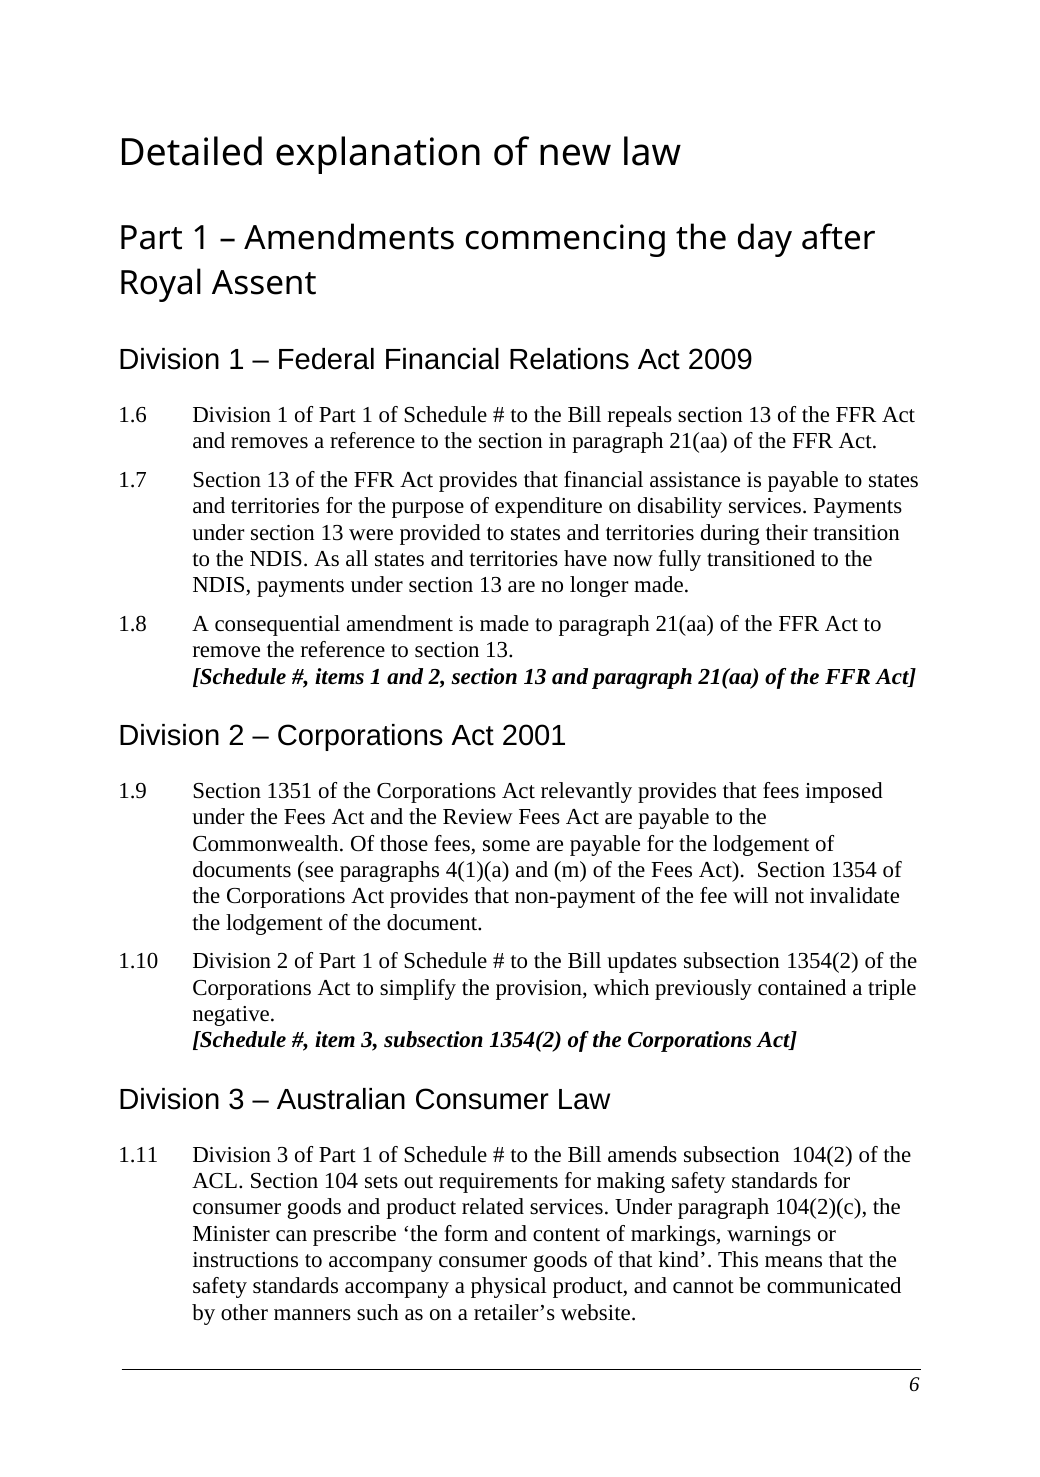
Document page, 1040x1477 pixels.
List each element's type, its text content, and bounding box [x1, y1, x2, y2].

subtitle Division 2 – Corporations Act 2001 [118, 718, 921, 752]
text A consequential amendment is made to paragraph 21(aa) of the FFR Act to remove the reference to section 13. [Schedule #, items 1 and 2, section 13 and paragraph 21(aa) of the FFR Act] [118, 610, 921, 689]
subtitle Division 1 – Federal Financial Relations Act 2009 [118, 342, 921, 376]
text Section 13 of the FFR Act provides that financial assistance is payable to states and territories for the purpose of expenditure on disability services. Payments under section 13 were provided to states and territories during their transition to the NDIS. As all states and territories have now fully transitioned to the NDIS, payments under section 13 are no longer made. [118, 466, 921, 598]
subtitle Division 3 – Australian Consumer Law [118, 1082, 921, 1116]
subtitle Detailed explanation of new law [118, 125, 921, 176]
text Division 1 of Part 1 of Schedule # to the Bill repeals section 13 of the FFR Act and removes a reference to the section in paragraph 21(aa) of the FFR Act. [118, 401, 921, 453]
text Section 1351 of the Corporations Act relevantly provides that fees imposed under the Fees Act and the Review Fees Act are payable to the Commonwealth. Of those fees, some are payable for the lodgement of documents (see paragraphs 4(1)(a) and (m) of the Fees Act). Section 1354 of the Corporations Act provides that non-payment of the fee will not invalidate the lodgement of the document. [118, 777, 921, 935]
subtitle Part 1 – Amendments commencing the day after Royal Assent [118, 214, 921, 304]
text Division 3 of Part 1 of Schedule # to the Bill amends subsection 104(2) of the ACL. Section 104 sets out requirements for making safety standards for consumer goods and product related services. Under paragraph 104(2)(c), the Minister can prescribe ‘the form and content of markings, warnings or instructions to accompany consumer goods of that kind’. This means that the safety standards accompany a physical product, and cannot be communicated by other manners such as on a retailer’s website. [118, 1141, 921, 1325]
text Division 2 of Part 1 of Schedule # to the Bill updates subsection 1354(2) of the Corporations Act to simplify the provision, which previously contained a triple negative. [Schedule #, item 3, subsection 1354(2) of the Corporations Act] [118, 947, 921, 1053]
